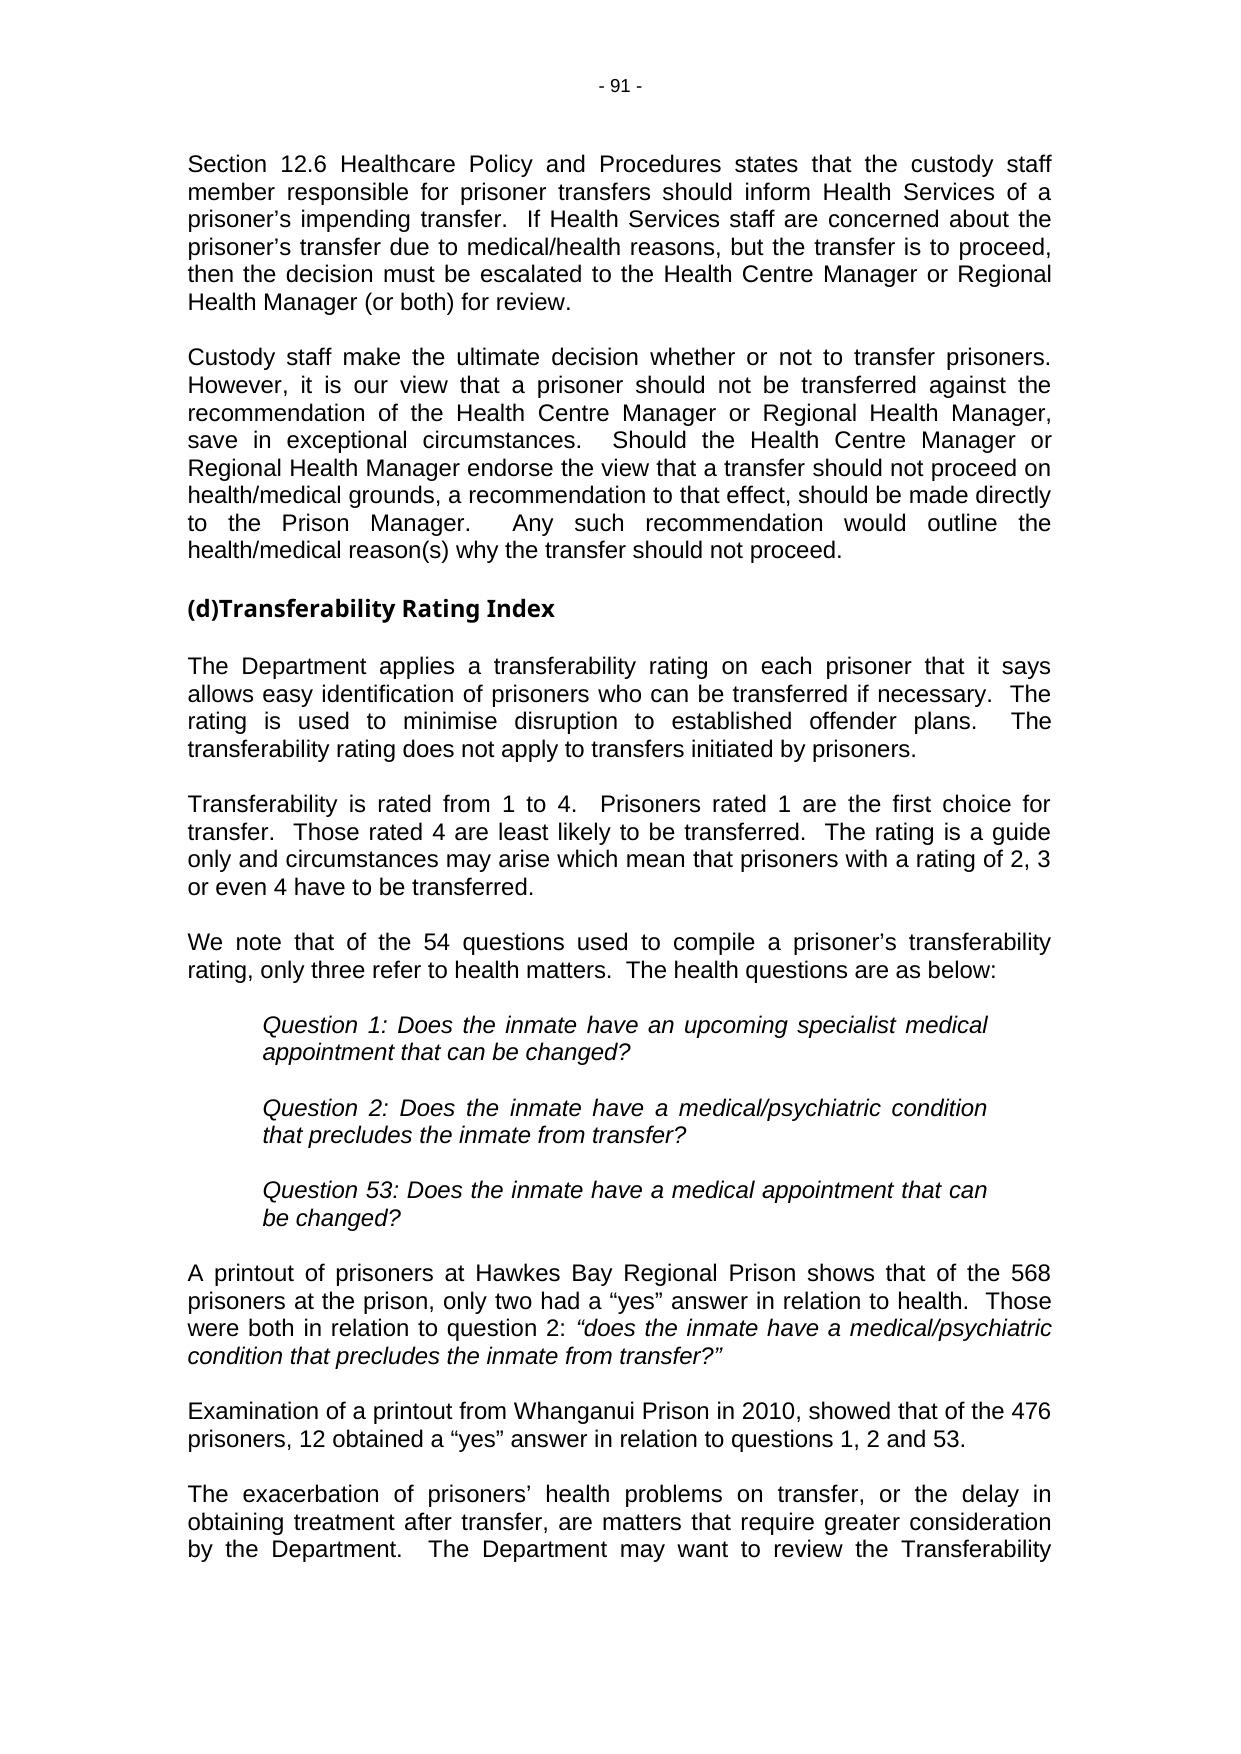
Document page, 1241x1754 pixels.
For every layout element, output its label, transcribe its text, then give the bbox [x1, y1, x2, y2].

text Question 2: Does the inmate have a medical/psychiatric condition that precludes the inmate from transfer? [187, 1093, 989, 1149]
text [187, 1480, 1053, 1563]
text Question 53: Does the inmate have a medical appointment that can be changed? [187, 1176, 989, 1232]
text The Department applies a transferability rating on each prisoner that it says allows easy identification of prisoners who can be transferred if necessary. The rating is used to minimise disruption to established offender plans. The transferability rating does not apply to transfers initiated by prisoners. [187, 652, 1053, 762]
text We note that of the 54 questions used to compile a prisoner’s transferability rating, only three refer to health matters. The health questions are as below: [187, 928, 1053, 983]
text Custody staff make the ultimate decision whether or not to transfer prisoners. However, it is our view that a prisoner should not be transferred against the recommendation of the Health Centre Manager or Regional Health Manager, save in exceptional circumstances. Should the Health Centre Manager or Regional Health Manager endorse the view that a transfer should not proceed on health/medical grounds, a recommendation to that effect, should be made directly to the Prison Manager. Any such recommendation would outline the health/medical reason(s) why the transfer should not proceed. [187, 343, 1053, 564]
text Question 1: Does the inmate have an upcoming specialist medical appointment that can be changed? [187, 1011, 989, 1066]
text Transferability is rated from 1 to 4. Prisoners rated 1 are the first choice for transfer. Those rated 4 are least likely to be transferred. The rating is a guide only and circumstances may arise which mean that prisoners with a rating of 2, 3 or even 4 have to be transferred. [187, 790, 1053, 900]
text A printout of prisoners at Hawkes Bay Regional Prison shows that of the 568 prisoners at the prison, only two had a “yes” answer in relation to health. Those were both in relation to question 2: “does the inmate have a medical/psychiatric condition that precludes the inmate from transfer?” [187, 1259, 1053, 1369]
subtitle (d)Transferability Rating Index [187, 592, 1053, 624]
text Section 12.6 Healthcare Policy and Procedures states that the custody staff member responsible for prisoner transfers should inform Health Services of a prisoner’s impending transfer. If Health Services staff are concerned about the prisoner’s transfer due to medical/health reasons, but the transfer is to proceed, then the decision must be escalated to the Health Centre Manager or Regional Health Manager (or both) for review. [187, 150, 1053, 316]
text Examination of a printout from Whanganui Prison in 2010, showed that of the 476 prisoners, 12 obtained a “yes” answer in relation to questions 1, 2 and 53. [187, 1397, 1053, 1452]
